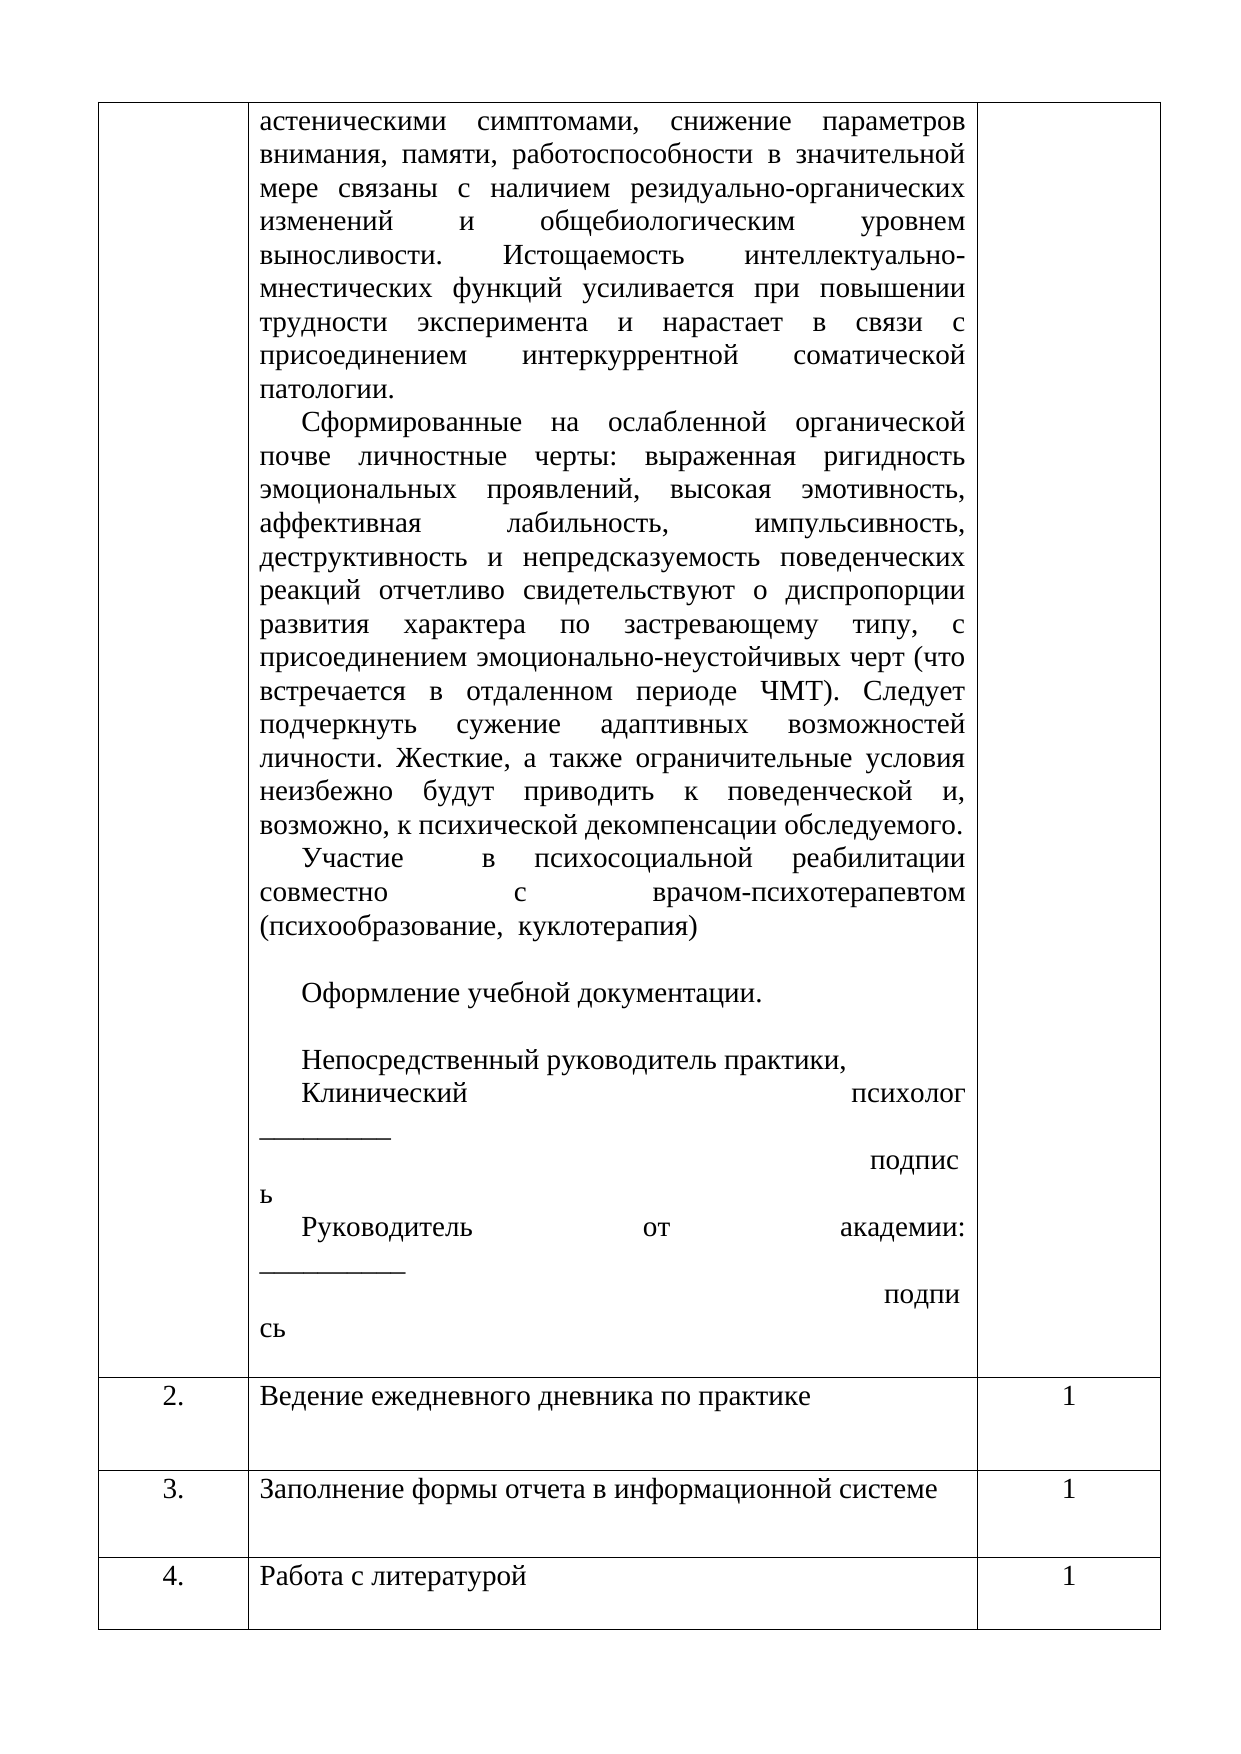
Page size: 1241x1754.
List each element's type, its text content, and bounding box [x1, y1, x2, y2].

table_cell 3. [99, 1471, 248, 1557]
table_cell 1 [978, 1378, 1160, 1470]
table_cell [249, 103, 977, 1377]
table_cell 1 [978, 1471, 1160, 1557]
table_cell 4. [99, 1558, 248, 1629]
table_cell Работа с литературой [249, 1558, 977, 1629]
table_cell 2. [99, 1378, 248, 1470]
table_cell Заполнение формы отчета в информационной системе [249, 1471, 977, 1557]
table_cell Ведение ежедневного дневника по практике [249, 1378, 977, 1470]
table_cell 1 [978, 1558, 1160, 1629]
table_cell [978, 103, 1160, 1377]
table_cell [99, 103, 248, 1377]
